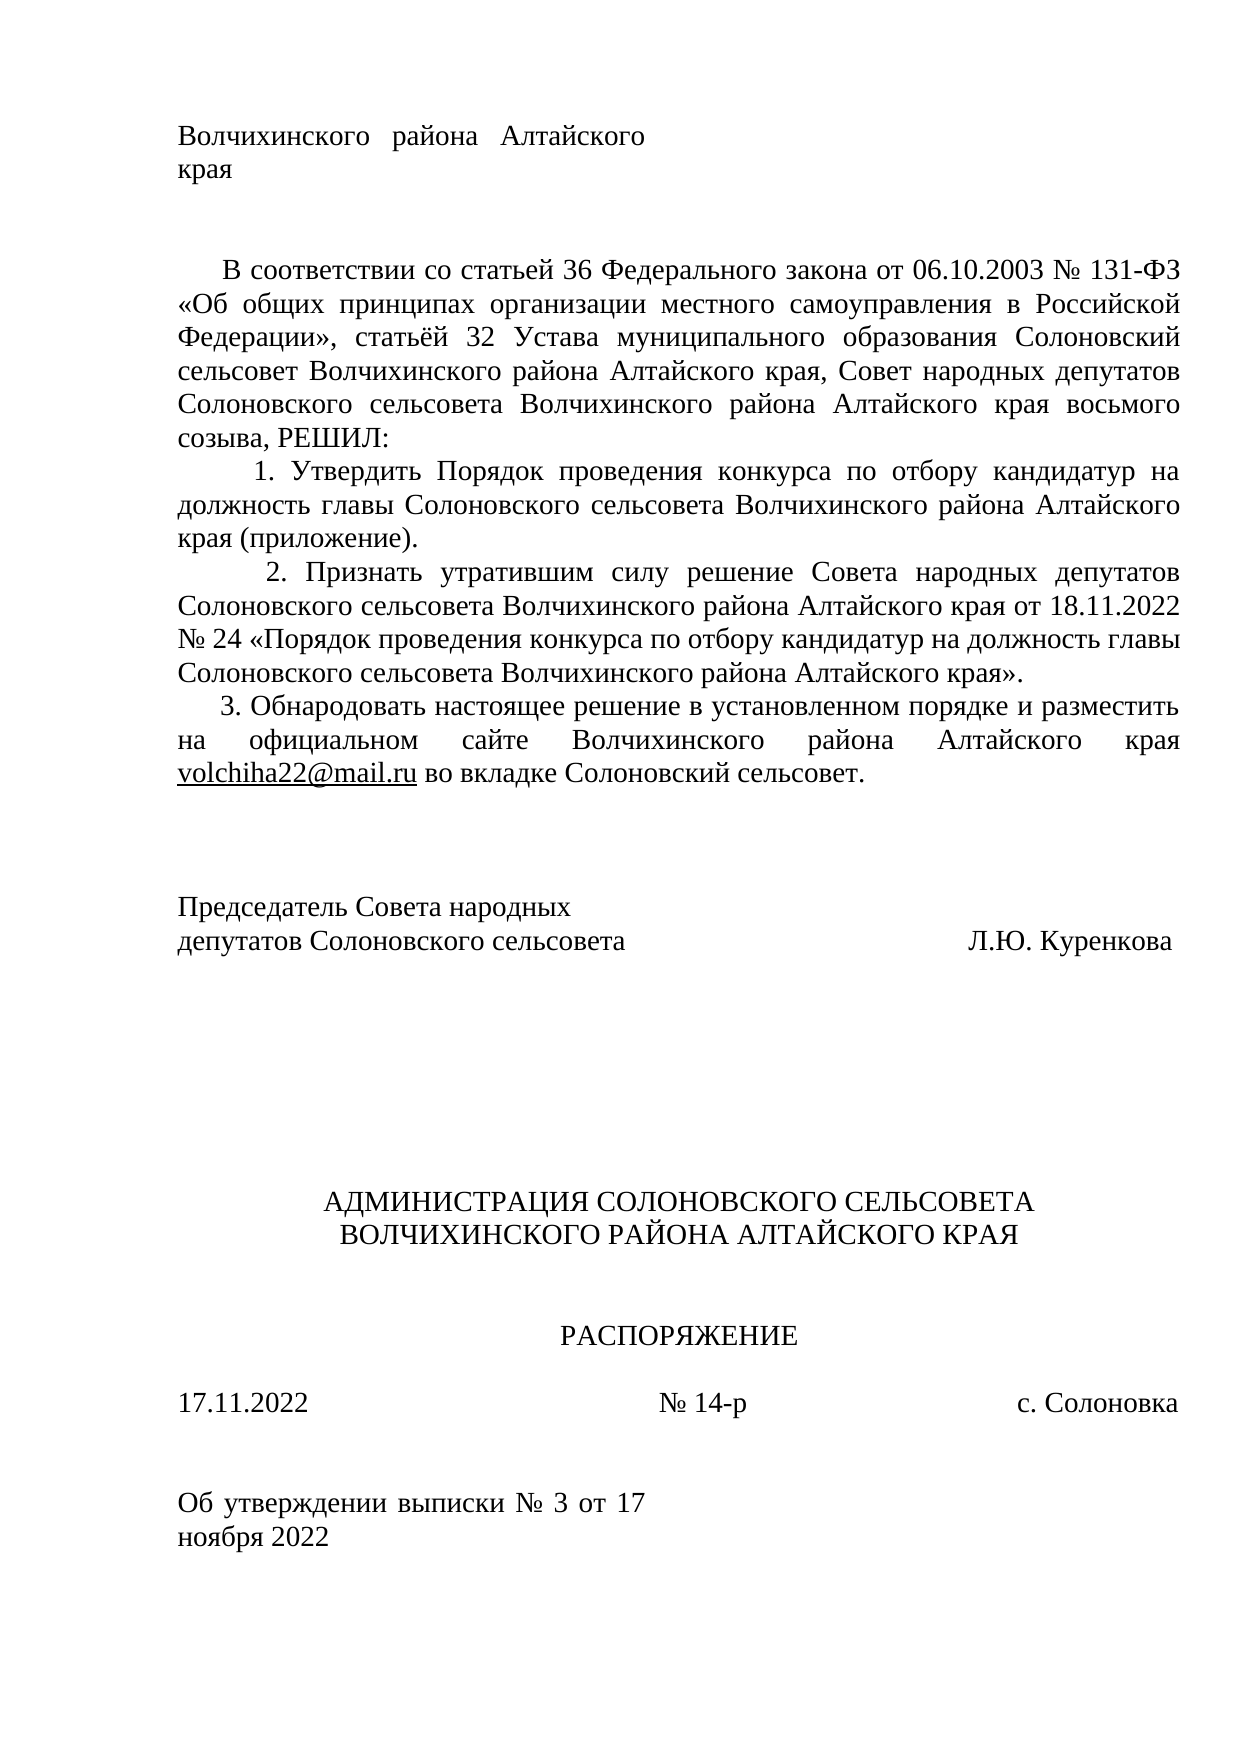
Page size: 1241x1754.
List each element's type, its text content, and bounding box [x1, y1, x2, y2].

text Об утверждении выписки № 3 от 17 ноября 2022 [177, 1486, 646, 1553]
text 2. Признать утратившим силу решение Совета народных депутатов Солоновского сельсовета Волчихинского района Алтайского края от 18.11.2022 № 24 «Порядок проведения конкурса по отбору кандидатур на должность главы Солоновского сельсовета Волчихинского района Алтайского края». [177, 554, 1181, 688]
text 17.11.2022 № 14-р с. Солоновка [177, 1385, 1181, 1418]
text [177, 118, 645, 185]
text В соответствии со статьей 36 Федерального закона от 06.10.2003 № 131-ФЗ «Об общих принципах организации местного самоуправления в Российской Федерации», статьёй 32 Устава муниципального образования Солоновский сельсовет Волчихинского района Алтайского края, Совет народных депутатов Солоновского сельсовета Волчихинского района Алтайского края восьмого созыва, РЕШИЛ: [177, 252, 1181, 453]
text 3. Обнародовать настоящее решение в установленном порядке и разместить на официальном сайте Волчихинского района Алтайского края volchiha22@mail.ru во вкладке Солоновский сельсовет. [177, 688, 1181, 789]
text 1. Утвердить Порядок проведения конкурса по отбору кандидатур на должность главы Солоновского сельсовета Волчихинского района Алтайского края (приложение). [177, 453, 1181, 554]
text депутатов Солоновского сельсовета Л.Ю. Куренкова [177, 923, 1181, 957]
text АДМИНИСТРАЦИЯ СОЛОНОВСКОГО СЕЛЬСОВЕТА [177, 1184, 1181, 1217]
text Председатель Совета народных [177, 889, 1181, 923]
text РАСПОРЯЖЕНИЕ [177, 1318, 1181, 1351]
text ВОЛЧИХИНСКОГО РАЙОНА АЛТАЙСКОГО КРАЯ [177, 1217, 1181, 1251]
